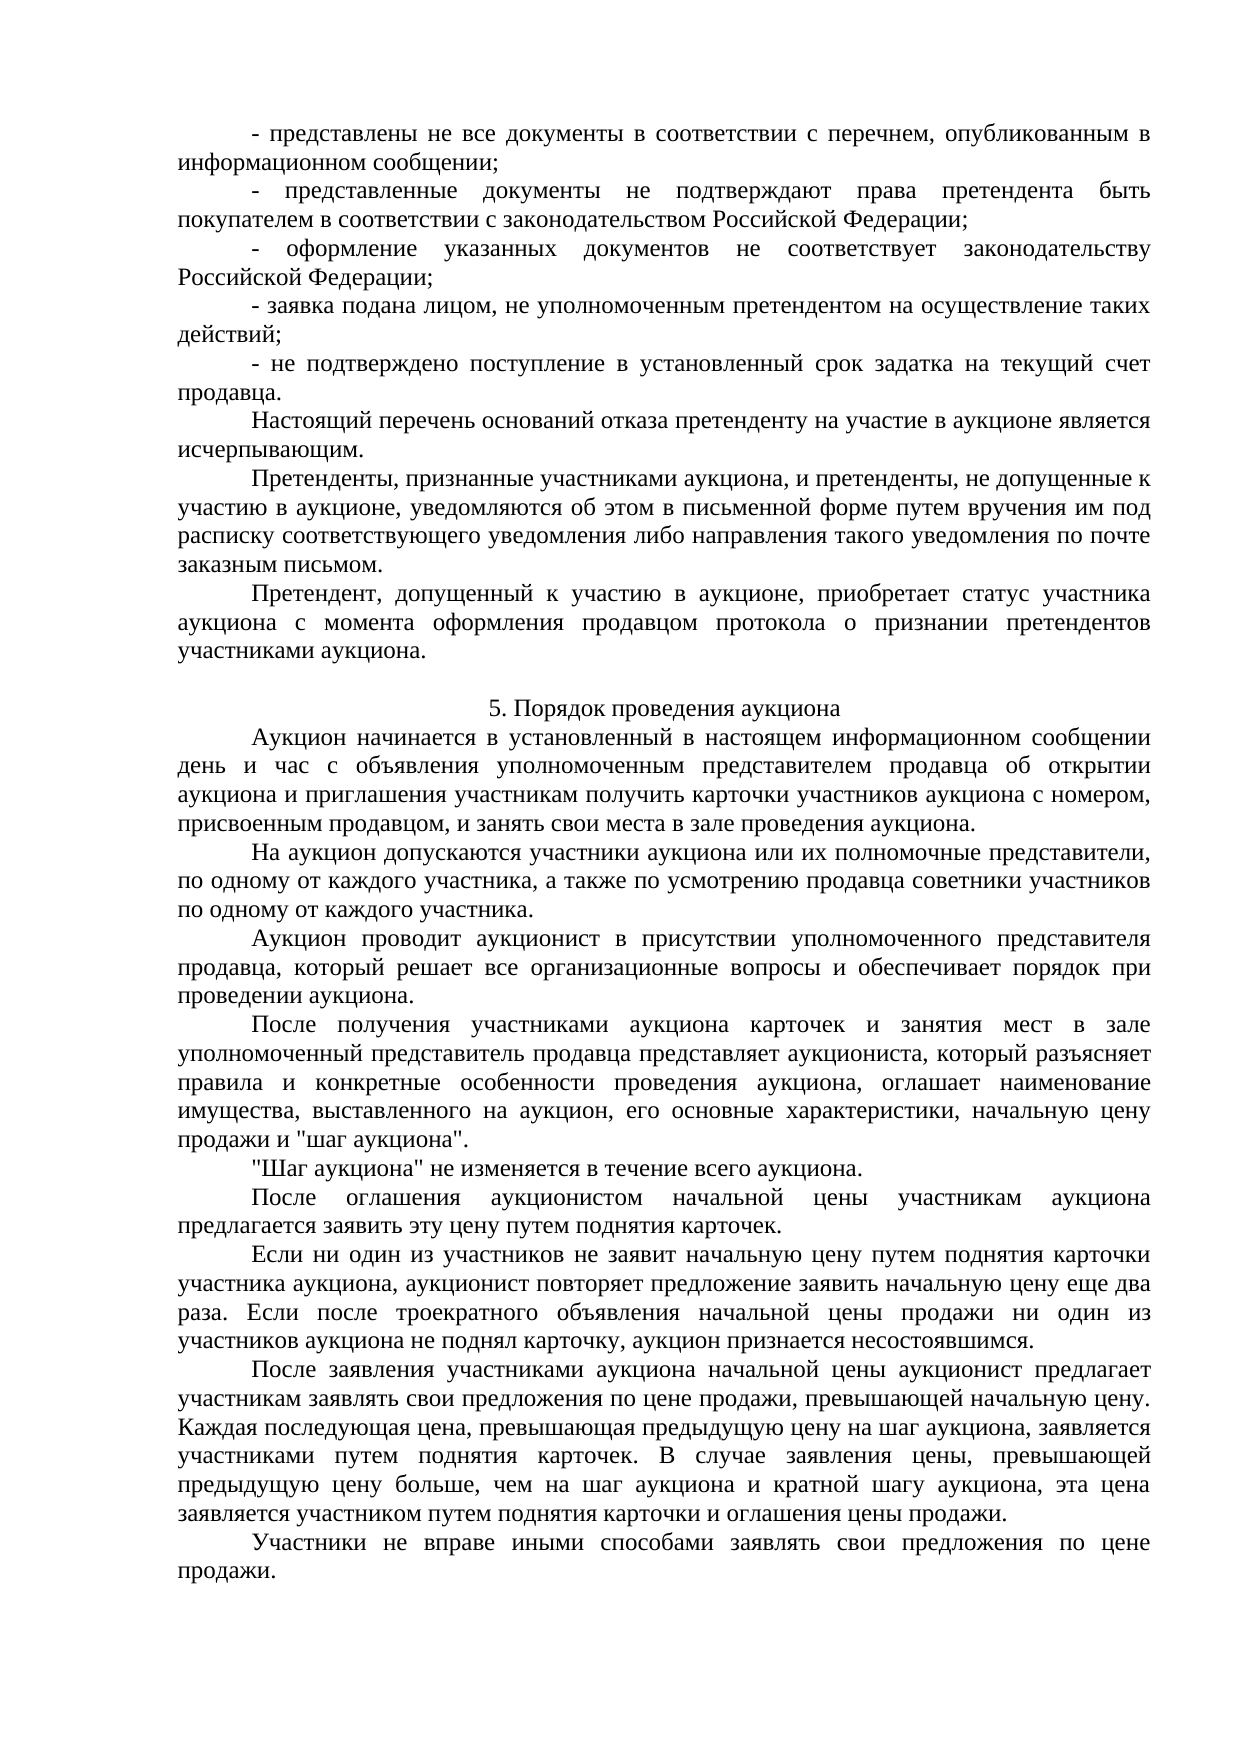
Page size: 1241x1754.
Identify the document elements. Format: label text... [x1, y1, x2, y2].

text Если ни один из участников не заявит начальную цену путем поднятия карточки участника аукциона, аукционист повторяет предложение заявить начальную цену еще два раза. Если после троекратного объявления начальной цены продажи ни один из участников аукциона не поднял карточку, аукцион признается несостоявшимся. [177, 1239, 1152, 1354]
text После получения участниками аукциона карточек и занятия мест в зале уполномоченный представитель продавца представляет аукциониста, который разъясняет правила и конкретные особенности проведения аукциона, оглашает наименование имущества, выставленного на аукцион, его основные характеристики, начальную цену продажи и "шаг аукциона". [177, 1009, 1152, 1153]
text 5. Порядок проведения аукциона [177, 693, 1152, 722]
text - не подтверждено поступление в установленный срок задатка на текущий счет продавца. [177, 348, 1152, 406]
text На аукцион допускаются участники аукциона или их полномочные представители, по одному от каждого участника, а также по усмотрению продавца советники участников по одному от каждого участника. [177, 837, 1152, 923]
text - представлены не все документы в соответствии с перечнем, опубликованным в информационном сообщении; [177, 118, 1152, 176]
text Претендент, допущенный к участию в аукционе, приобретает статус участника аукциона с момента оформления продавцом протокола о признании претендентов участниками аукциона. [177, 578, 1152, 664]
text Претенденты, признанные участниками аукциона, и претенденты, не допущенные к участию в аукционе, уведомляются об этом в письменной форме путем вручения им под расписку соответствующего уведомления либо направления такого уведомления по почте заказным письмом. [177, 463, 1152, 578]
text - оформление указанных документов не соответствует законодательству Российской Федерации; [177, 233, 1152, 291]
text "Шаг аукциона" не изменяется в течение всего аукциона. [177, 1153, 1152, 1182]
text - представленные документы не подтверждают права претендента быть покупателем в соответствии с законодательством Российской Федерации; [177, 176, 1152, 233]
text Аукцион проводит аукционист в присутствии уполномоченного представителя продавца, который решает все организационные вопросы и обеспечивает порядок при проведении аукциона. [177, 923, 1152, 1009]
text Участники не вправе иными способами заявлять свои предложения по цене продажи. [177, 1527, 1152, 1584]
text После заявления участниками аукциона начальной цены аукционист предлагает участникам заявлять свои предложения по цене продажи, превышающей начальную цену. Каждая последующая цена, превышающая предыдущую цену на шаг аукциона, заявляется участниками путем поднятия карточек. В случае заявления цены, превышающей предыдущую цену больше, чем на шаг аукциона и кратной шагу аукциона, эта цена заявляется участником путем поднятия карточки и оглашения цены продажи. [177, 1354, 1152, 1527]
text Настоящий перечень оснований отказа претенденту на участие в аукционе является исчерпывающим. [177, 406, 1152, 463]
text После оглашения аукционистом начальной цены участникам аукциона предлагается заявить эту цену путем поднятия карточек. [177, 1182, 1152, 1239]
text Аукцион начинается в установленный в настоящем информационном сообщении день и час с объявления уполномоченным представителем продавца об открытии аукциона и приглашения участникам получить карточки участников аукциона с номером, присвоенным продавцом, и занять свои места в зале проведения аукциона. [177, 722, 1152, 837]
text - заявка подана лицом, не уполномоченным претендентом на осуществление таких действий; [177, 291, 1152, 348]
